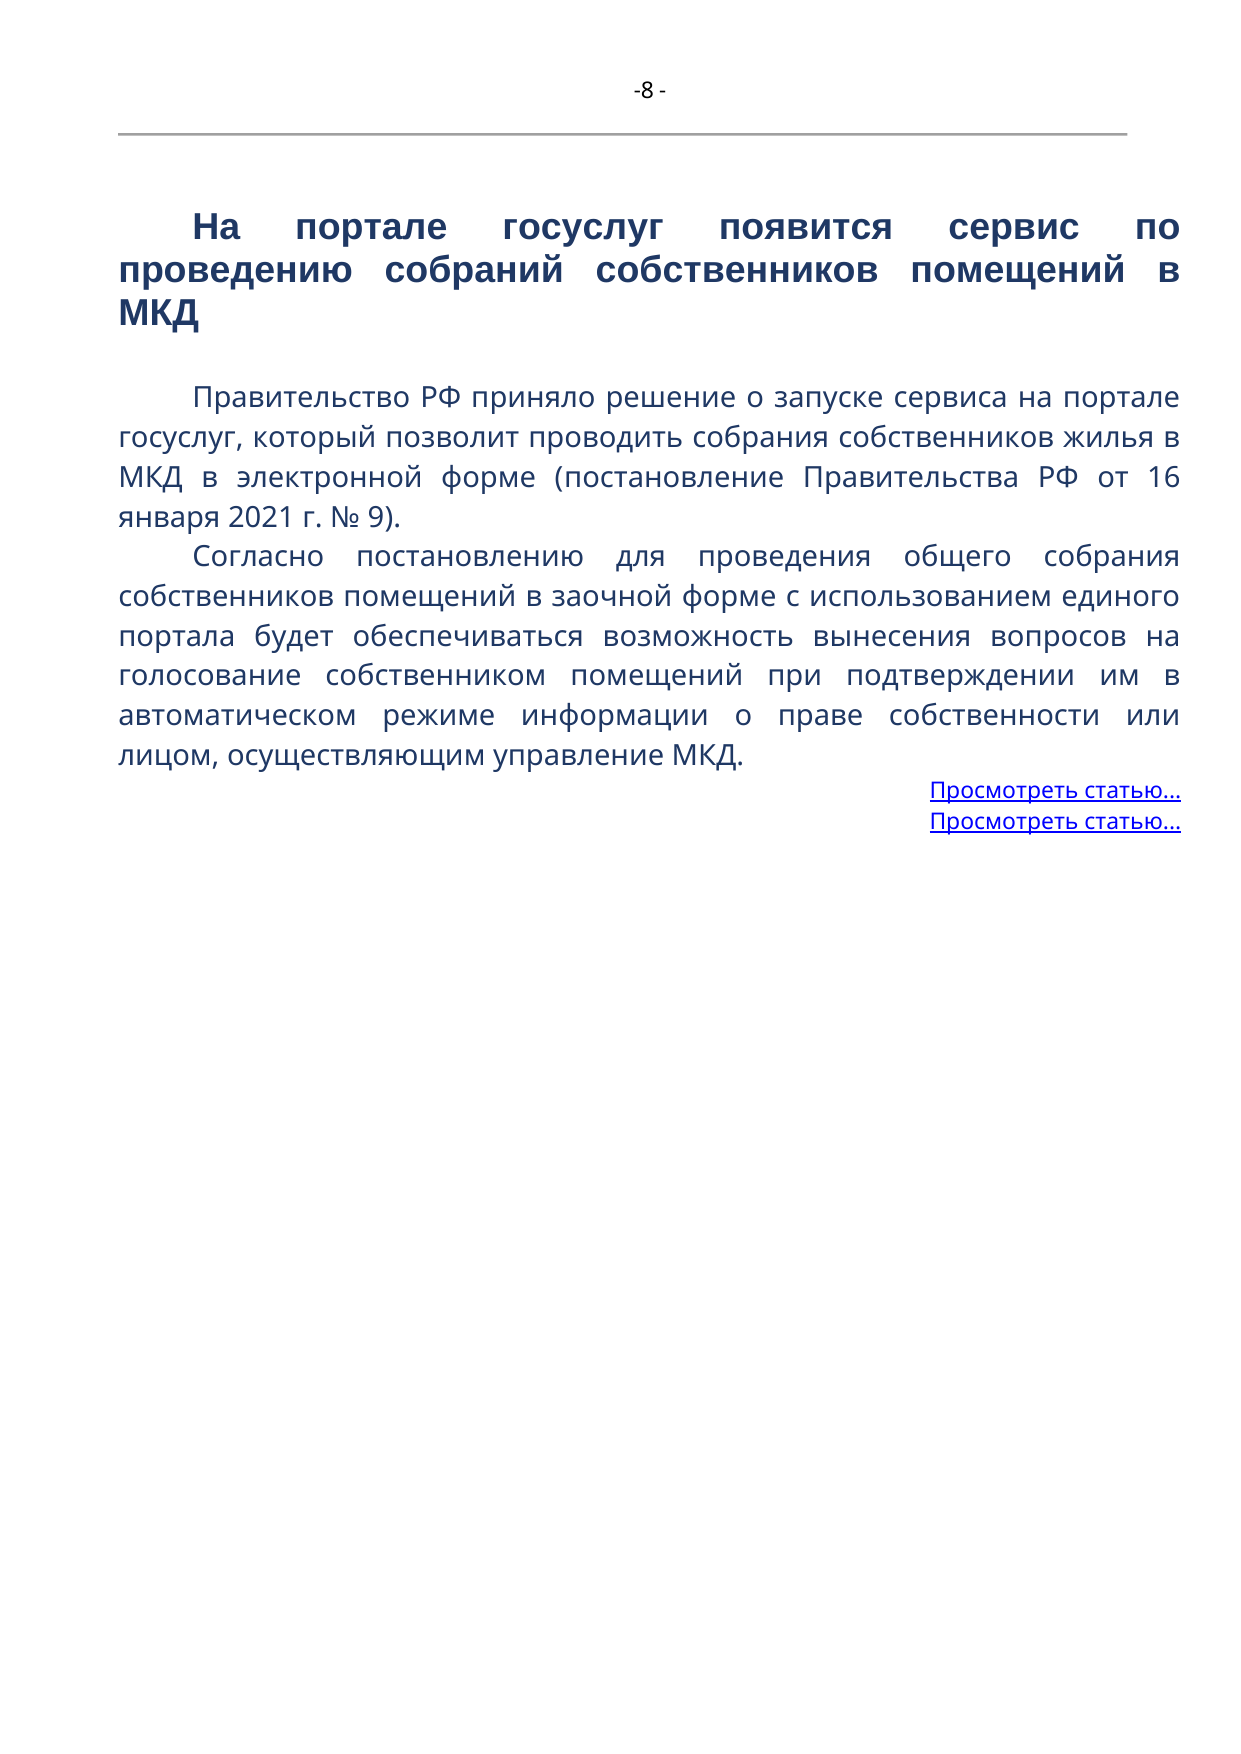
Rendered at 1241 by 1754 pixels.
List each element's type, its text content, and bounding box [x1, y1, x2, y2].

text На портале госуслуг появится сервис по проведению собраний собственников помещений в МКД [118, 204, 1181, 334]
text Согласно постановлению для проведения общего собрания собственников помещений в заочной форме с использованием единого портала будет обеспечиваться возможность вынесения вопросов на голосование собственником помещений при подтверждении им в автоматическом режиме информации о праве собственности или лицом, осуществляющим управление МКД. [118, 536, 1181, 774]
text Просмотреть статью... [118, 774, 1181, 805]
text Правительство РФ приняло решение о запуске сервиса на портале госуслуг, который позволит проводить собрания собственников жилья в МКД в электронной форме (постановление Правительства РФ от 16 января 2021 г. № 9). [118, 377, 1181, 536]
text Просмотреть статью... [118, 805, 1181, 836]
